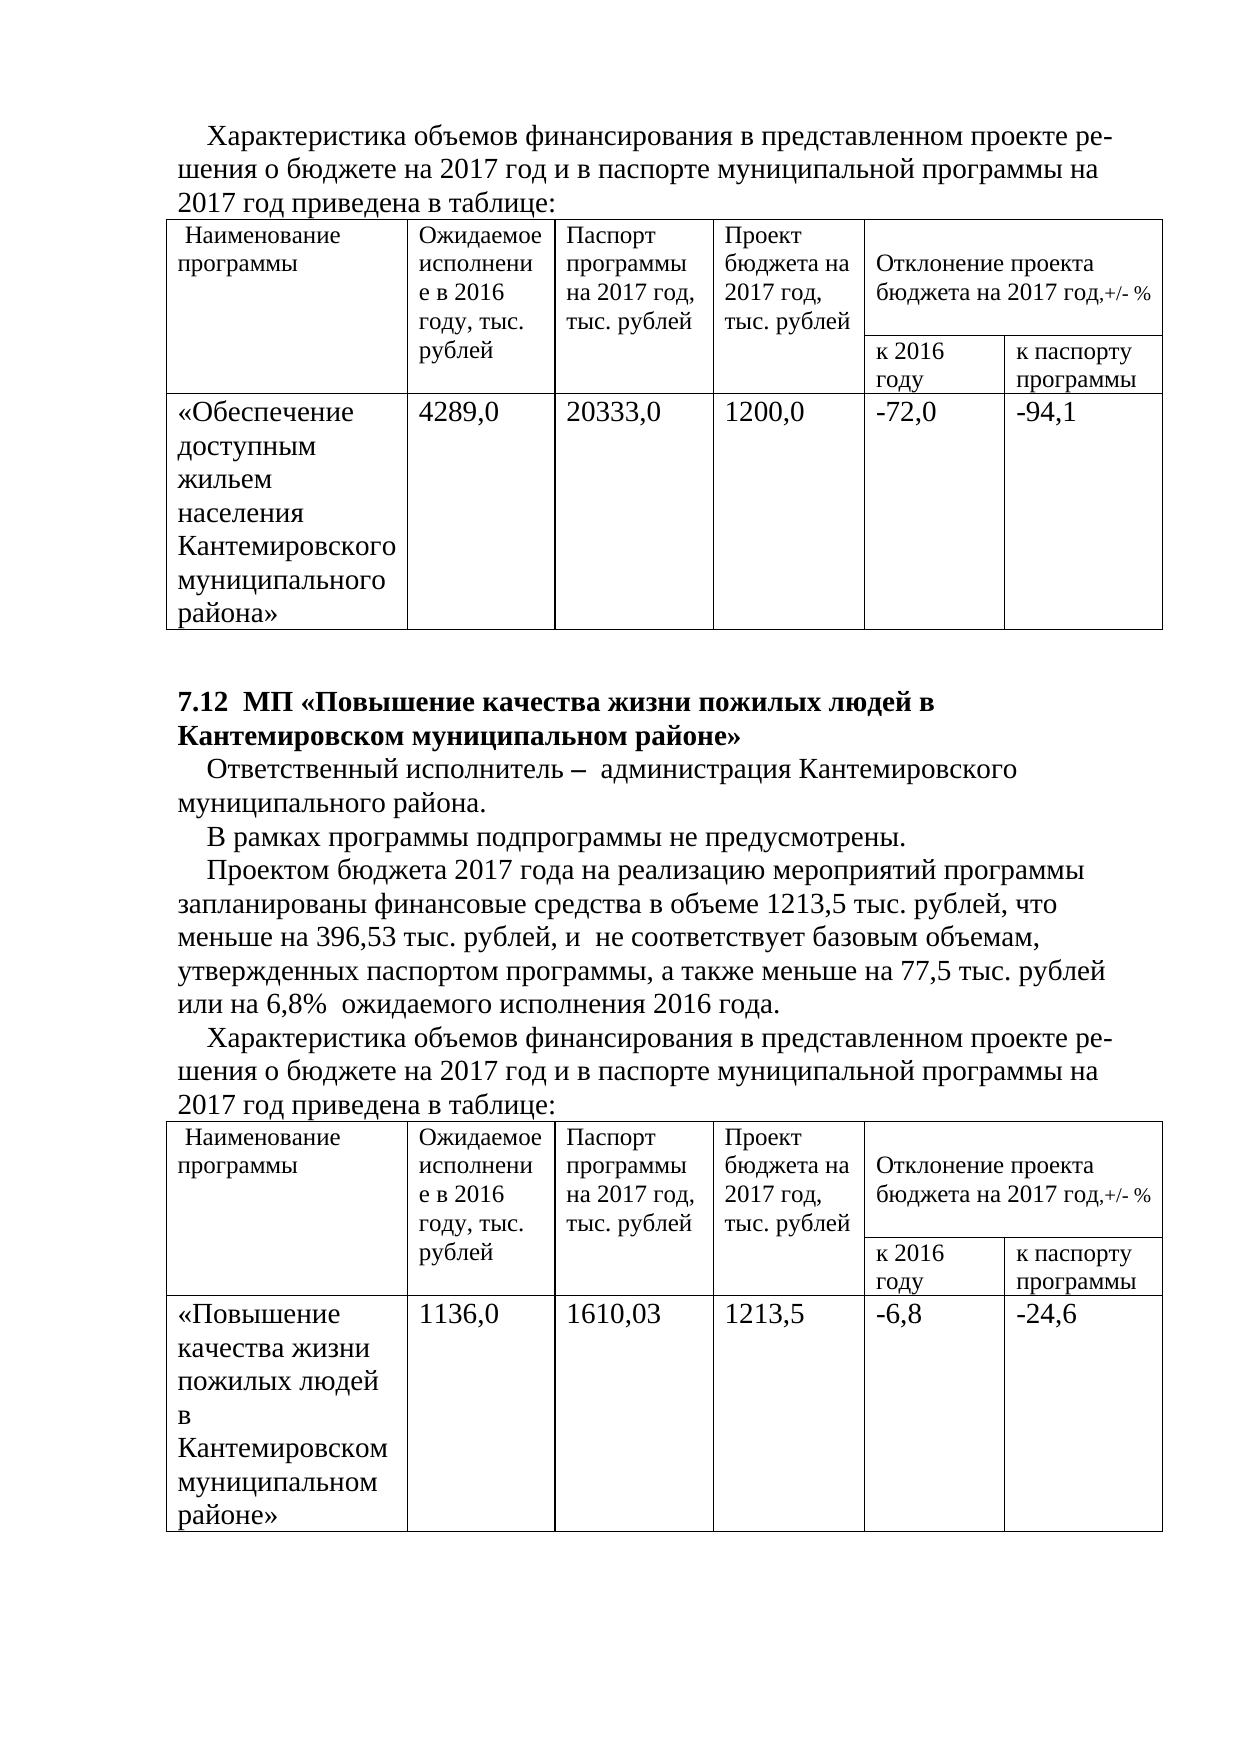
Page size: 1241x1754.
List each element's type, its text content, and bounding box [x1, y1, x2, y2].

table_header Отклонение проекта бюджета на 2017 год,+/- % [865, 1122, 1162, 1237]
table_header Проект бюджета на 2017 год, тыс. рублей [714, 220, 864, 393]
table_cell «Обеспечение доступным жильем населения Кантемировского муниципального района» [167, 394, 407, 629]
table_cell 1610,03 [556, 1296, 713, 1531]
text Характеристика объемов финансирования в представленном проекте ре-шения о бюджете на 2017 год и в паспорте муниципальной программы на 2017 год приведена в таблице: [177, 118, 1152, 219]
table_header Паспорт программы на 2017 год, тыс. рублей [556, 1122, 713, 1237]
text В рамках программы подпрограммы не предусмотрены. [177, 819, 1152, 852]
table_cell -24,6 [1005, 1296, 1162, 1531]
table_cell к 2016 году [865, 336, 1004, 393]
table_cell 20333,0 [556, 394, 713, 629]
table_header Наименование программы [167, 220, 407, 393]
table_cell «Повышение качества жизни пожилых людей в Кантемировском муниципальном районе» [167, 1296, 407, 1531]
table_cell к паспорту программы [1005, 1238, 1162, 1295]
table_header Отклонение проекта бюджета на 2017 год,+/- % [865, 220, 1162, 335]
table_cell 1136,0 [408, 1296, 554, 1531]
table_cell 1200,0 [714, 394, 864, 629]
text Характеристика объемов финансирования в представленном проекте ре-шения о бюджете на 2017 год и в паспорте муниципальной программы на 2017 год приведена в таблице: [177, 1020, 1152, 1121]
text Проектом бюджета 2017 года на реализацию мероприятий программы запланированы финансовые средства в объеме 1213,5 тыс. рублей, что меньше на 396,53 тыс. рублей, и не соответствует базовым объемам, утвержденных паспортом программы, а также меньше на 77,5 тыс. рублей или на 6,8% ожидаемого исполнения 2016 года. [177, 852, 1152, 1020]
table_cell [556, 335, 713, 393]
table_cell -6,8 [865, 1296, 1004, 1531]
table_header Наименование программы [167, 1122, 407, 1295]
text 7.12 МП «Повышение качества жизни пожилых людей в Кантемировском муниципальном районе» [177, 684, 1152, 752]
table_cell 4289,0 [408, 394, 554, 629]
table_cell к 2016 году [865, 1238, 1004, 1295]
table_cell к паспорту программы [1005, 336, 1162, 393]
table_header Ожидаемое исполнение в 2016 году, тыс. рублей [408, 1122, 554, 1295]
table_header Ожидаемое исполнение в 2016 году, тыс. рублей [408, 220, 554, 393]
table_cell [556, 1237, 713, 1295]
text Ответственный исполнитель – администрация Кантемировского муниципального района. [177, 752, 1152, 819]
table_header Паспорт программы на 2017 год, тыс. рублей [556, 220, 713, 335]
table_cell -72,0 [865, 394, 1004, 629]
table_cell 1213,5 [714, 1296, 864, 1531]
table_header Проект бюджета на 2017 год, тыс. рублей [714, 1122, 864, 1295]
table_cell -94,1 [1005, 394, 1162, 629]
